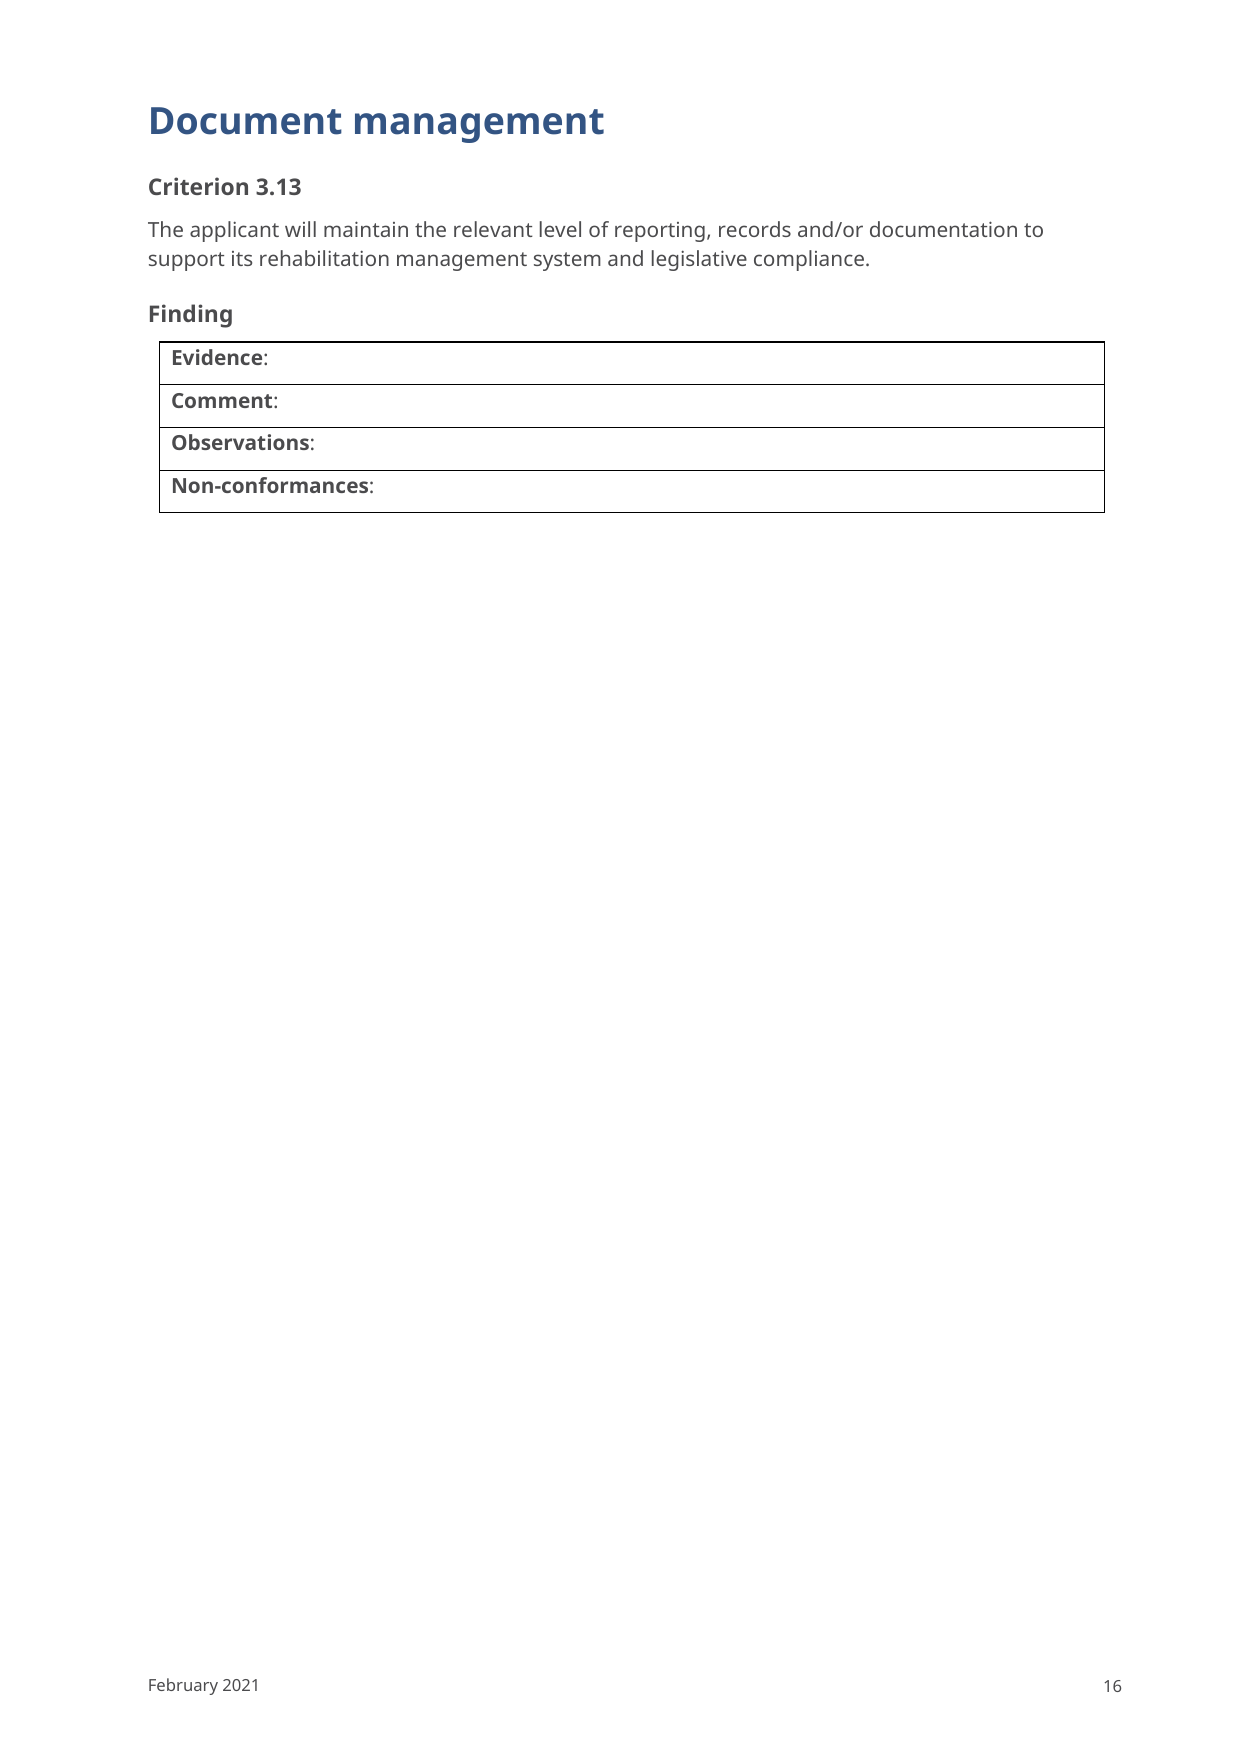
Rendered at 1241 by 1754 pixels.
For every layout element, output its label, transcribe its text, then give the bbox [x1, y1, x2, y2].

subtitle Finding [148, 298, 1122, 329]
table_header Evidence: [160, 343, 1104, 384]
subtitle Criterion 3.13 [148, 171, 1122, 202]
table_cell Observations: [160, 428, 1104, 469]
text The applicant will maintain the relevant level of reporting, records and/or documentation to support its rehabilitation management system and legislative compliance. [148, 214, 1122, 273]
table_cell Non-conformances: [160, 471, 1104, 512]
table_cell Comment: [160, 385, 1104, 427]
subtitle Document management [148, 94, 1122, 146]
